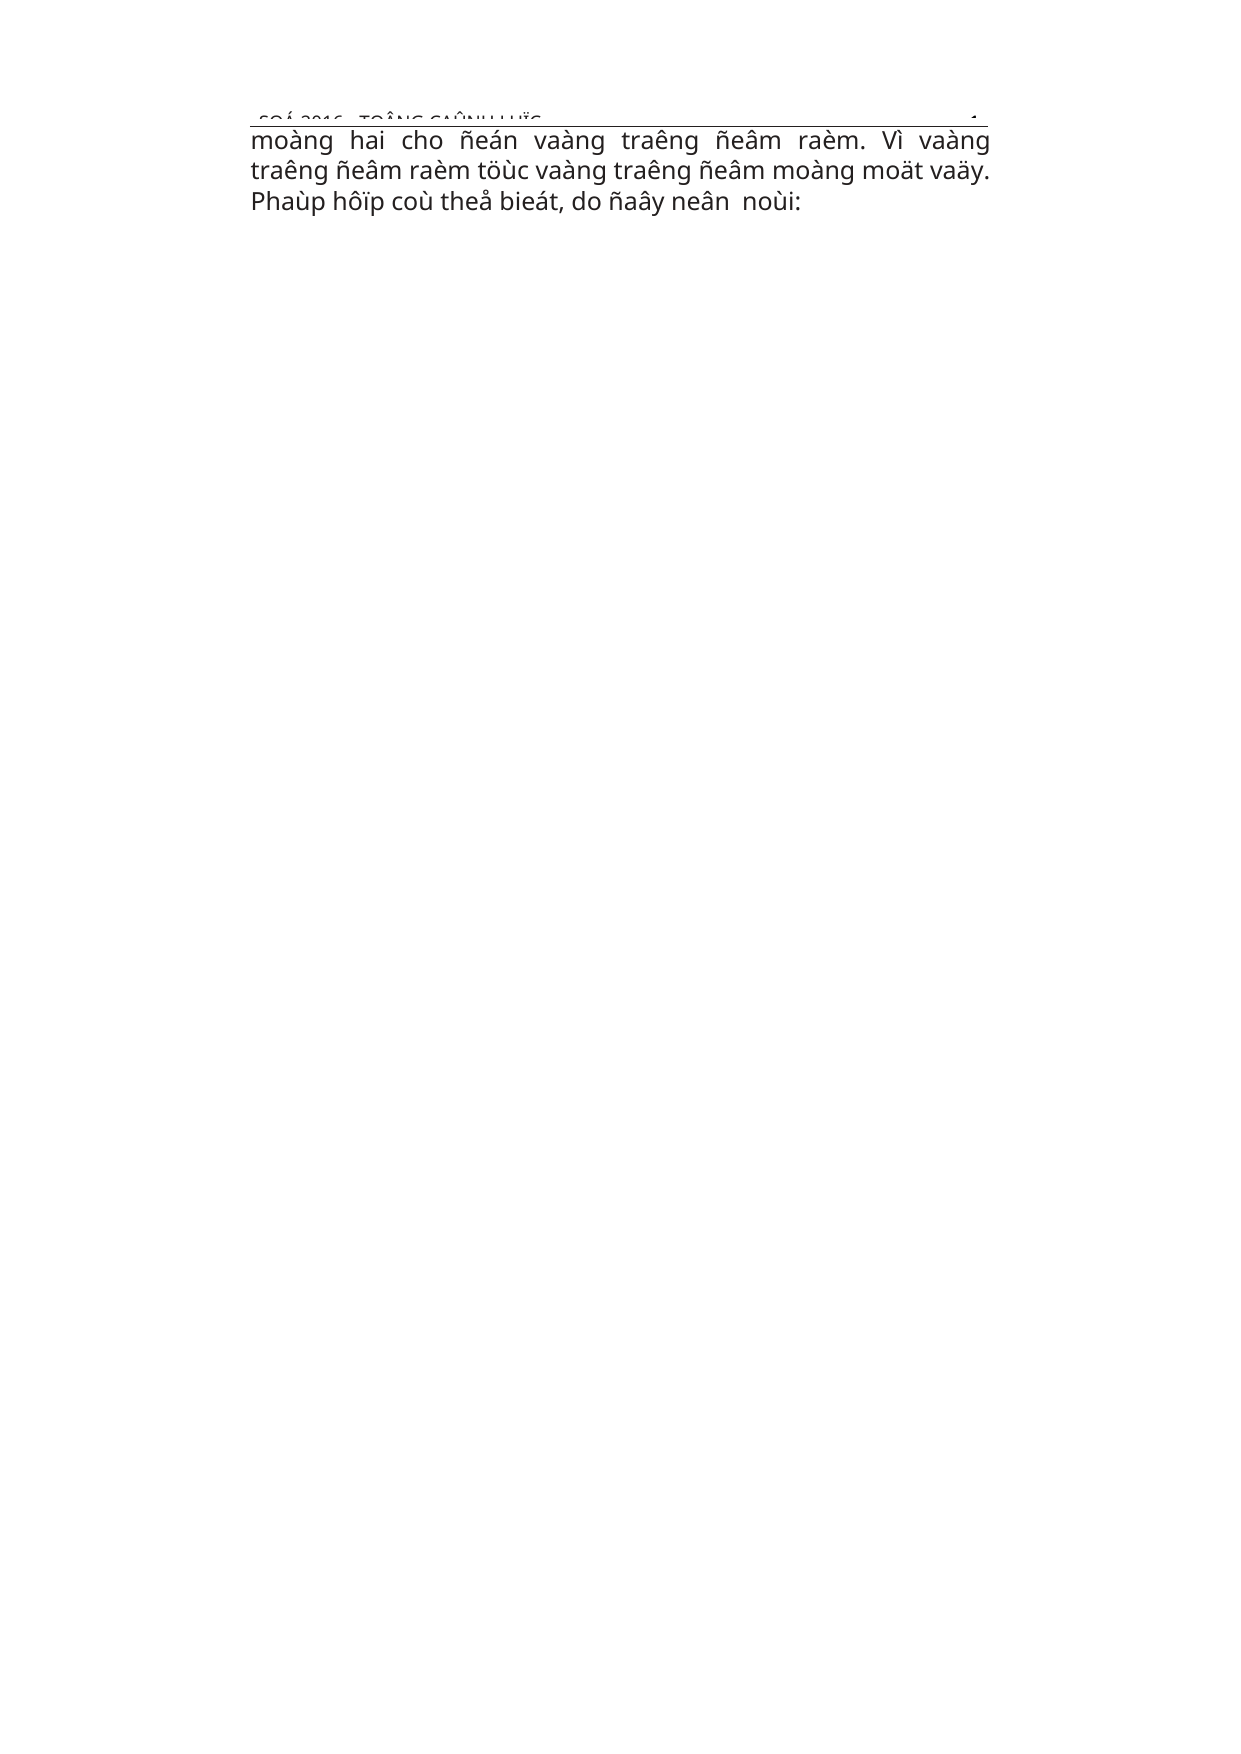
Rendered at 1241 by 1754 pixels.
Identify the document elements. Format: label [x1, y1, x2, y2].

text [250, 125, 990, 218]
